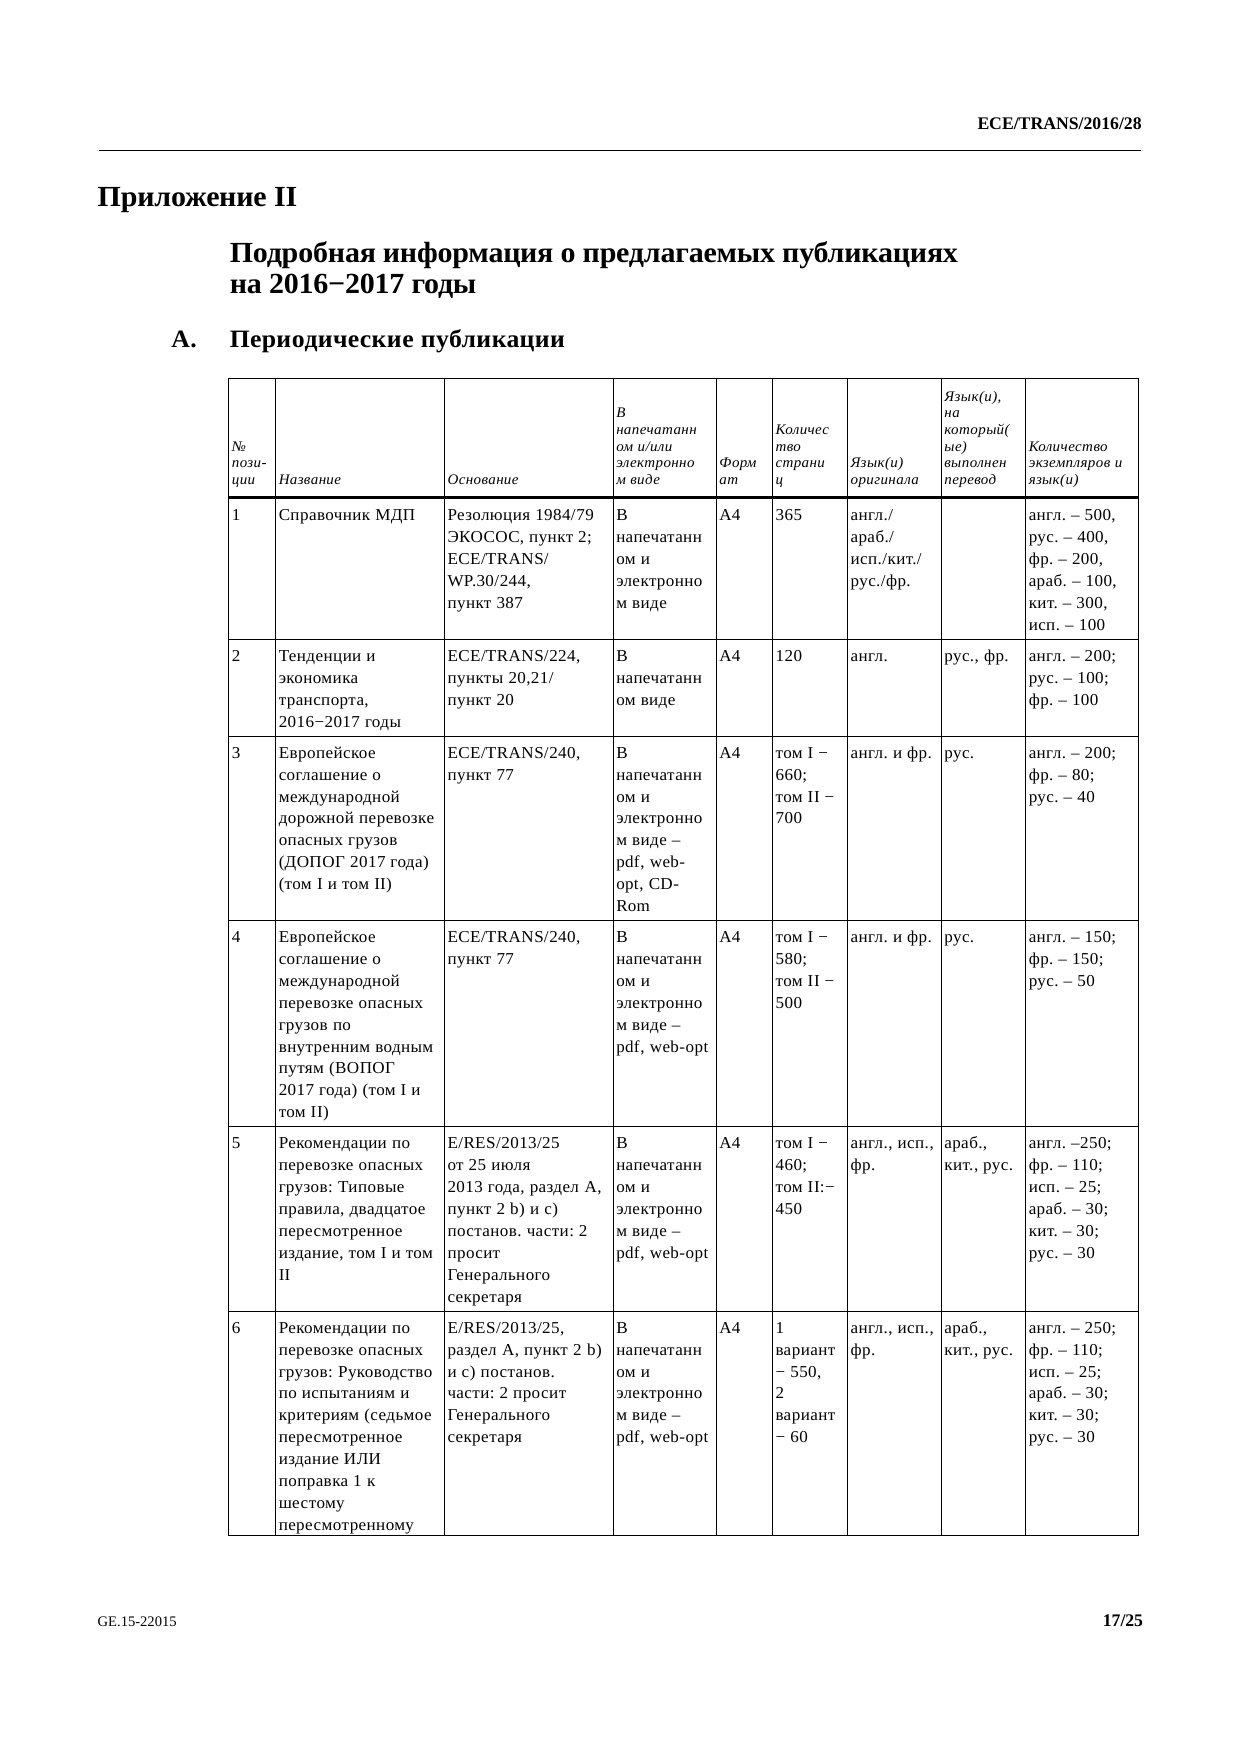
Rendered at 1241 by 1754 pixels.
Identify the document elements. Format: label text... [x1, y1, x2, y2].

table_cell А4 [717, 1312, 772, 1534]
table_cell араб., кит., рус. [942, 1312, 1025, 1534]
table_cell Рекомендации по перевозке опасных грузов: Типовые правила, двадцатое пересмотренное издание, том I и том II [276, 1127, 444, 1311]
table_header Количество экземпляров и язык(и) [1026, 379, 1138, 496]
table_cell англ. – 150; фр. – 150; рус. – 50 [1026, 921, 1138, 1126]
table_cell рус., фр. [942, 640, 1025, 736]
table_cell 365 [773, 499, 847, 639]
table_header Формат [717, 379, 772, 496]
table_header Язык(и) оригинала [848, 379, 941, 496]
table_cell 6 [229, 1312, 275, 1534]
table_cell В напечатанном и электронном виде [614, 499, 716, 639]
table_cell англ., исп., фр. [848, 1127, 941, 1311]
table_cell том I − 660; том II − 700 [773, 737, 847, 920]
table_cell А4 [717, 921, 772, 1126]
table_cell 1 [229, 499, 275, 639]
table_header № пози-ции [229, 379, 275, 496]
table_cell В напечатанном и электронном виде – pdf, web-opt [614, 1127, 716, 1311]
table_cell 4 [229, 921, 275, 1126]
table_cell ECE/TRANS/240, пункт 77 [445, 737, 613, 920]
table_cell том I − 460; том II:− 450 [773, 1127, 847, 1311]
table_cell [942, 499, 1025, 639]
table_cell англ. и фр. [848, 737, 941, 920]
table_cell E/RES/2013/25, раздел A, пункт 2 b) и c) постанов. части: 2 просит Генерального секретаря [445, 1312, 613, 1534]
table_cell Справочник МДП [276, 499, 444, 639]
table_cell Резолюция 1984/79 ЭКОСОС, пункт 2; ECE/TRANS/ WP.30/244, пункт 387 [445, 499, 613, 639]
table_cell рус. [942, 737, 1025, 920]
table_cell англ. и фр. [848, 921, 941, 1126]
table_cell Европейское соглашение о международной перевозке опасных грузов по внутренним водным путям (ВОПОГ 2017 года) (том I и том II) [276, 921, 444, 1126]
table_cell англ. [848, 640, 941, 736]
table_cell В напечатанном и электронном виде – pdf, web-opt [614, 921, 716, 1126]
table_cell том I − 580; том II − 500 [773, 921, 847, 1126]
table_cell англ. – 250; фр. – 110; исп. – 25; араб. – 30; кит. – 30; рус. – 30 [1026, 1312, 1138, 1534]
table_cell В напечатанном и электронном виде – pdf, web-opt [614, 1312, 716, 1534]
table_cell В напечатанном виде [614, 640, 716, 736]
table_cell араб., кит., рус. [942, 1127, 1025, 1311]
table_cell А4 [717, 737, 772, 920]
table_cell рус. [942, 921, 1025, 1126]
text А. Периодические публикации [97, 325, 1011, 353]
table_cell Тенденции и экономика транспорта, 2016−2017 годы [276, 640, 444, 736]
table_cell англ. – 500, рус. – 400, фр. – 200, араб. – 100, кит. – 300, исп. – 100 [1026, 499, 1138, 639]
table_cell А4 [717, 499, 772, 639]
table_header Язык(и), на который(ые) выполнен перевод [942, 379, 1025, 496]
table_cell англ. – 200; фр. – 80; рус. – 40 [1026, 737, 1138, 920]
table_header В напечатанном и/или электронном виде [614, 379, 716, 496]
table_cell англ./ араб./ исп./кит./ рус./фр. [848, 499, 941, 639]
table_header Название [276, 379, 444, 496]
table_header Количество страниц [773, 379, 847, 496]
table_cell E/RES/2013/25 от 25 июля 2013 года, раздел A, пункт 2 b) и c) постанов. части: 2 просит Генерального секретаря [445, 1127, 613, 1311]
table_cell Европейское соглашение о международной дорожной перевозке опасных грузов (ДОПОГ 2017 года) (том I и том II) [276, 737, 444, 920]
table_cell 5 [229, 1127, 275, 1311]
table_cell А4 [717, 1127, 772, 1311]
text Приложение II [97, 181, 1011, 213]
table_cell 2 [229, 640, 275, 736]
table_cell англ. – 200; рус. – 100; фр. – 100 [1026, 640, 1138, 736]
table_cell 120 [773, 640, 847, 736]
table_cell 1 вариант − 550, 2 вариант − 60 [773, 1312, 847, 1534]
table_cell В напечатанном и электронном виде – pdf, web-opt, CD-Rom [614, 737, 716, 920]
table_cell А4 [717, 640, 772, 736]
table_header Основание [445, 379, 613, 496]
table_cell 3 [229, 737, 275, 920]
table_cell ECE/TRANS/224, пункты 20,21/ пункт 20 [445, 640, 613, 736]
table_cell англ., исп., фр. [848, 1312, 941, 1534]
table_cell англ. –250; фр. – 110; исп. – 25; араб. – 30; кит. – 30; рус. – 30 [1026, 1127, 1138, 1311]
table_cell ECE/TRANS/240, пункт 77 [445, 921, 613, 1126]
text Подробная информация о предлагаемых публикациях на 2016−2017 годы [97, 238, 1011, 300]
